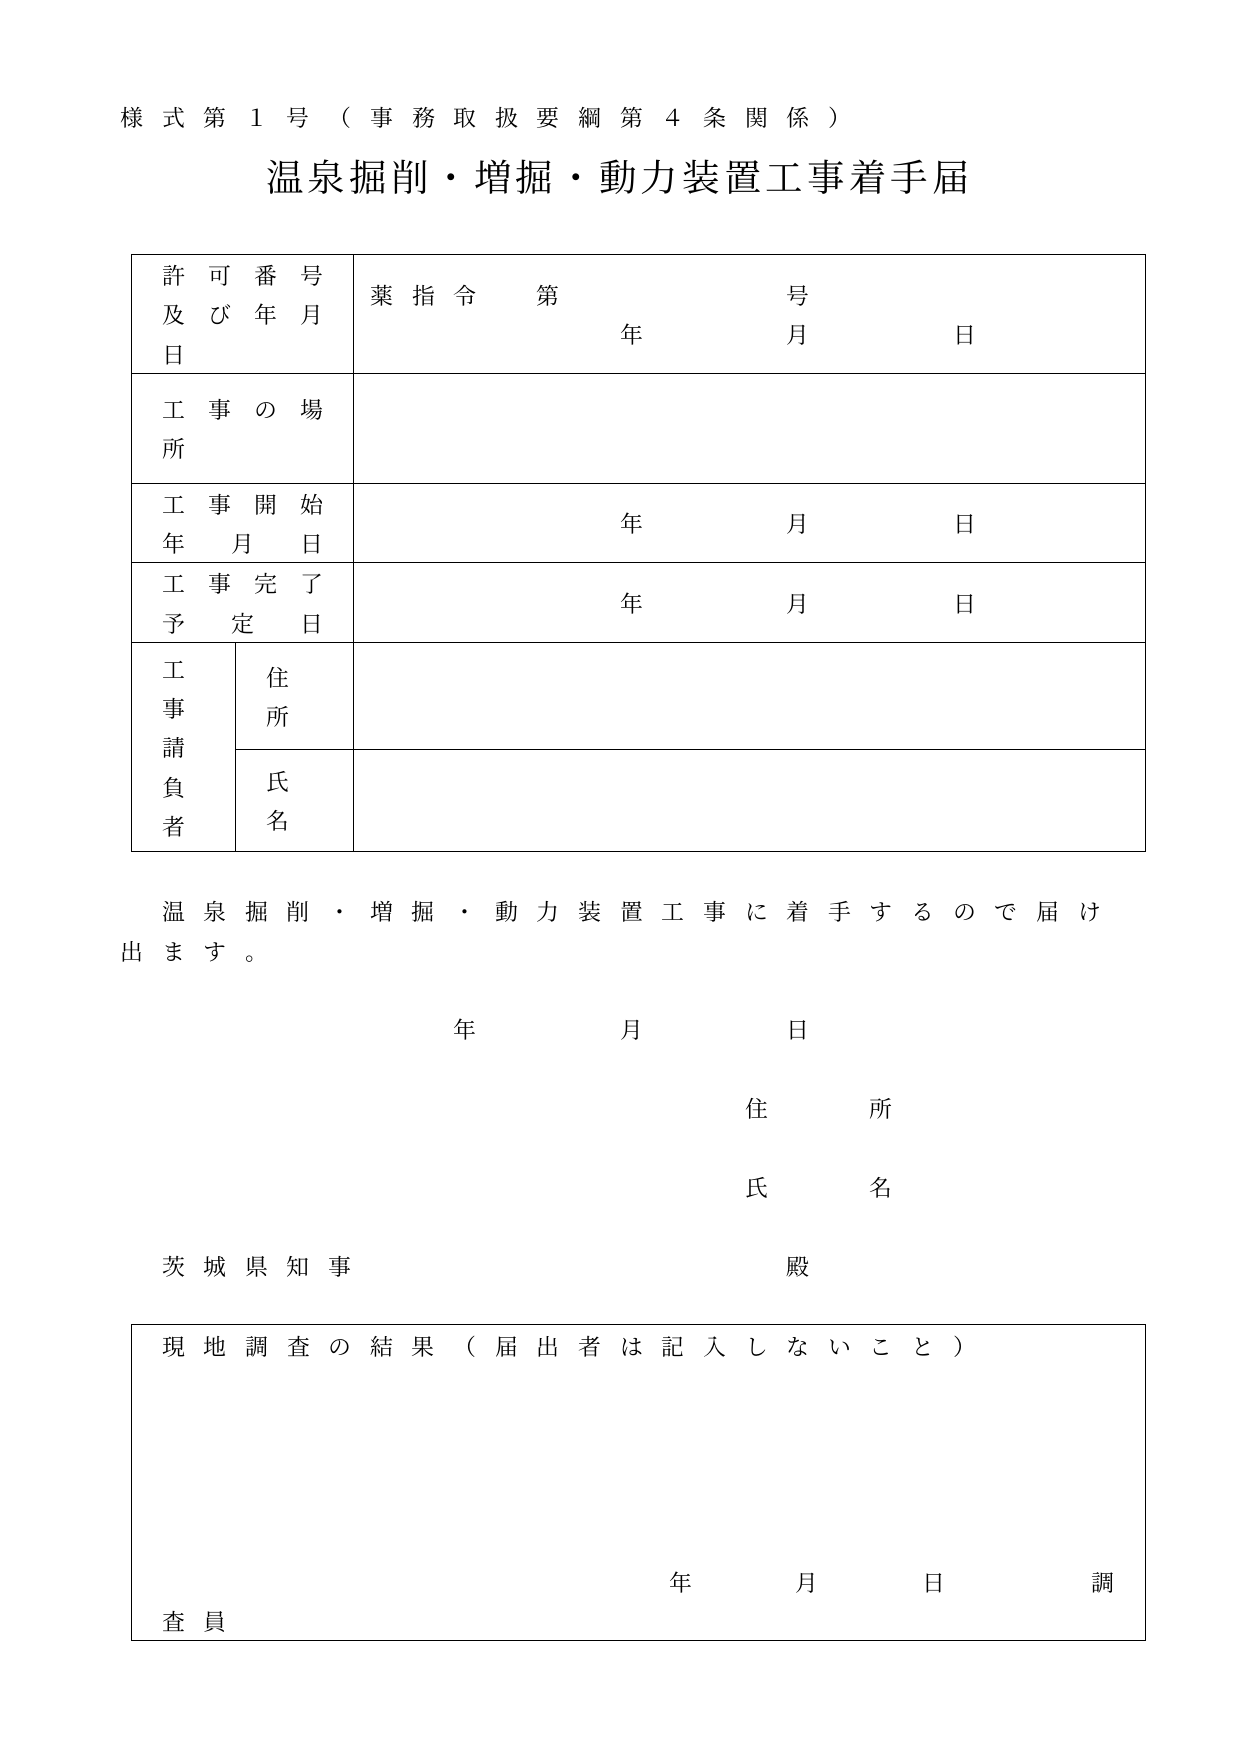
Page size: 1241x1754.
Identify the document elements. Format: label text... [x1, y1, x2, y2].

table_header 現地調査の結果（届出者は記入しないこと） 年 月 日 調査員 [132, 1325, 1145, 1640]
table_cell 住 所 [236, 643, 353, 748]
text 氏 名 [120, 1167, 1120, 1206]
text 住 所 [120, 1088, 1120, 1127]
table_header 許可番号 及び年月日 [132, 255, 353, 373]
table_cell 工事開始年月日 [132, 484, 353, 562]
table_cell [354, 643, 1145, 748]
table_cell [354, 750, 1145, 851]
text 様式第１号（事務取扱要綱第４条関係） [120, 96, 1120, 136]
table_cell 工事完了予定日 [132, 563, 353, 642]
table_cell 工事 請負者 [132, 643, 235, 851]
table_cell 工事の場所 [132, 374, 353, 482]
table_cell 氏 名 [236, 750, 353, 851]
text 年 月 日 [120, 1009, 1120, 1049]
text 茨城県知事 殿 [120, 1246, 1120, 1285]
table_cell 年 月 日 [354, 563, 1145, 642]
table_cell [354, 374, 1145, 482]
table_header 薬指令 第 号 年 月 日 [354, 255, 1145, 373]
text 温泉掘削・増掘・動力装置工事着手届 [120, 136, 1120, 214]
text 温泉掘削・増掘・動力装置工事に着手するので届け出ます。 [120, 891, 1120, 970]
table_cell 年 月 日 [354, 484, 1145, 562]
